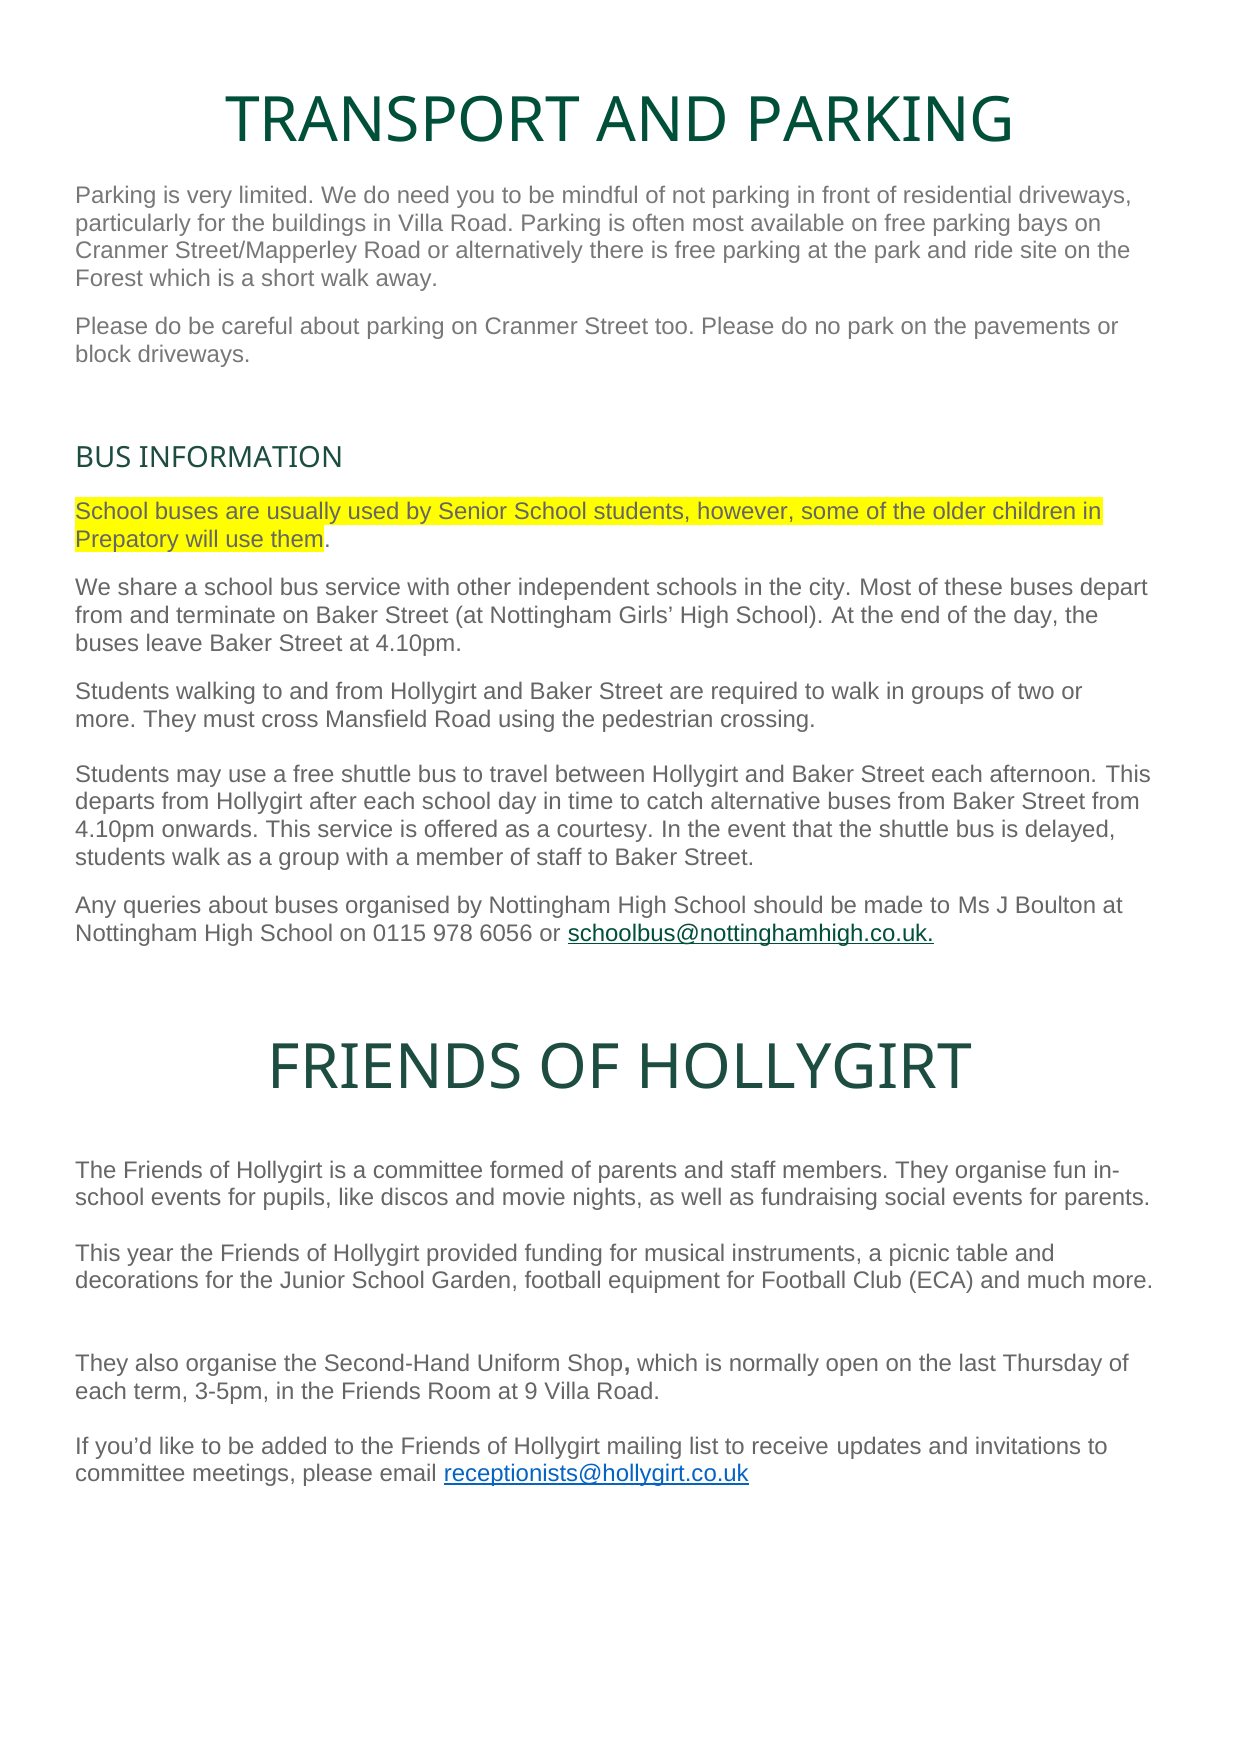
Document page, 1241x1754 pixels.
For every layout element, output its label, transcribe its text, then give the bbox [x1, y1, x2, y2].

text BUS INFORMATION [75, 437, 1165, 476]
subtitle TRANSPORT AND PARKING [75, 75, 1165, 160]
text School buses are usually used by Senior School students, however, some of the older children in Prepatory will use them. [324, 497, 1165, 552]
text Parking is very limited. We do need you to be mindful of not parking in front of residential driveways, particularly for the buildings in Villa Road. Parking is often most available on free parking bays on Cranmer Street/Mapperley Road or alternatively there is free parking at the park and ride site on the Forest which is a short walk away. [75, 181, 1165, 291]
text The Friends of Hollygirt is a committee formed of parents and staff members. They organise fun in-school events for pupils, like discos and movie nights, as well as fundraising social events for parents. This year the Friends of Hollygirt provided funding for musical instruments, a picnic table and decorations for the Junior School Garden, football equipment for Football Club (ECA) and much more. They also organise the Second-Hand Uniform Shop, which is normally open on the last Thursday of each term, 3-5pm, in the Friends Room at 9 Villa Road. If you’d like to be added to the Friends of Hollygirt mailing list to receive updates and invitations to committee meetings, please email receptionists@hollygirt.co.uk [75, 1156, 1165, 1487]
text We share a school bus service with other independent schools in the city. Most of these buses depart from and terminate on Baker Street (at Nottingham Girls’ High School). At the end of the day, the buses leave Baker Street at 4.10pm. [75, 573, 1165, 656]
text FRIENDS OF HOLLYGIRT [75, 967, 1165, 1135]
text Please do be careful about parking on Cranmer Street too. Please do no park on the pavements or block driveways. [75, 312, 1165, 367]
text Students walking to and from Hollygirt and Baker Street are required to walk in groups of two or more. They must cross Mansfield Road using the pedestrian crossing. Students may use a free shuttle bus to travel between Hollygirt and Baker Street each afternoon. This departs from Hollygirt after each school day in time to catch alternative buses from Baker Street from 4.10pm onwards. This service is offered as a courtesy. In the event that the shuttle bus is delayed, students walk as a group with a member of staff to Baker Street. [75, 677, 1165, 870]
text Any queries about buses organised by Nottingham High School should be made to Ms J Boulton at Nottingham High School on 0115 978 6056 or schoolbus@nottinghamhigh.co.uk. [75, 891, 1165, 946]
